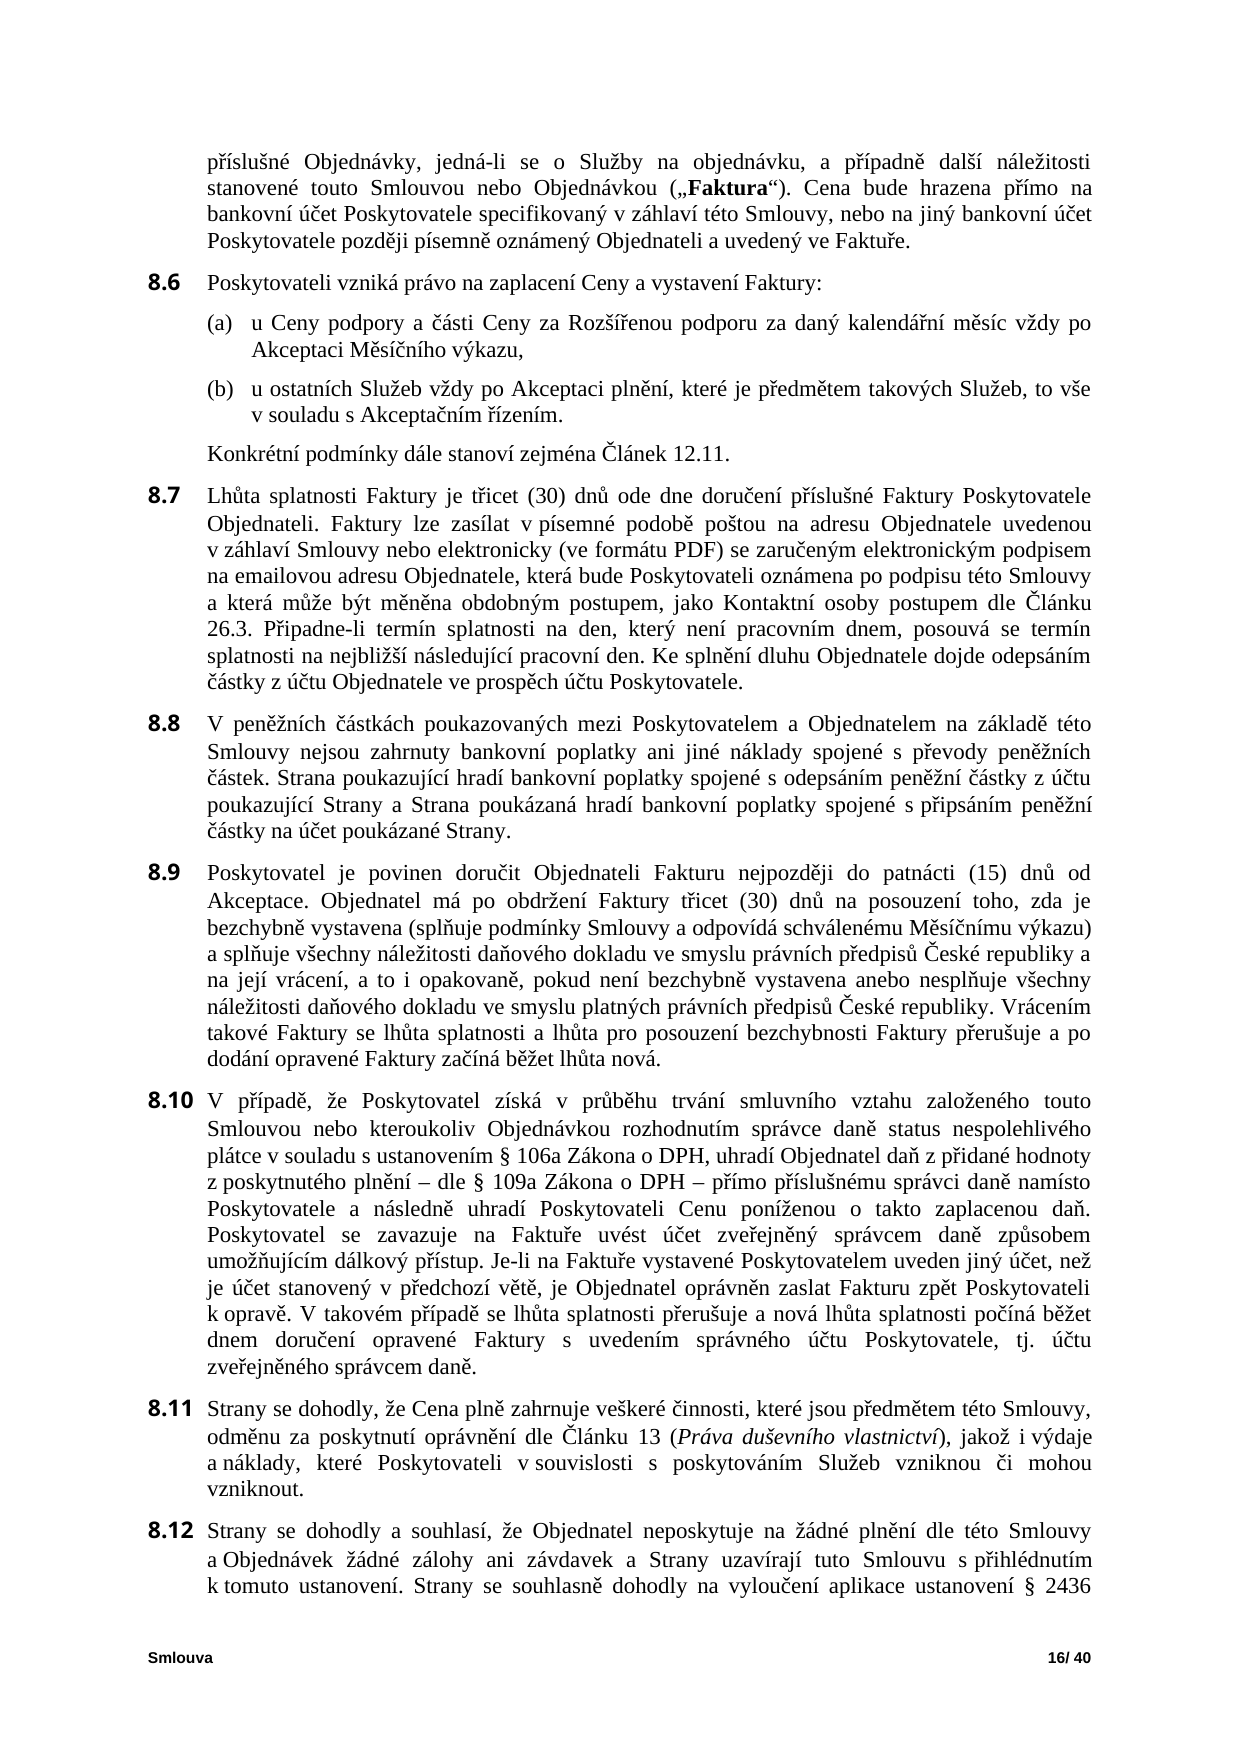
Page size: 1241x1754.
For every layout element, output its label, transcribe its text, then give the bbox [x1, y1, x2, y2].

text u Ceny podpory a části Ceny za Rozšířenou podporu za daný kalendářní měsíc vždy po Akceptaci Měsíčního výkazu, [207, 309, 1092, 362]
text u ostatních Služeb vždy po Akceptaci plnění, které je předmětem takových Služeb, to vše v souladu s Akceptačním řízením. [207, 374, 1092, 427]
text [148, 148, 1092, 253]
text V případě, že Poskytovatel získá v průběhu trvání smluvního vztahu založeného touto Smlouvou nebo kteroukoliv Objednávkou rozhodnutím správce daně status nespolehlivého plátce v souladu s ustanovením § 106a Zákona o DPH, uhradí Objednatel daň z přidané hodnoty z poskytnutého plnění – dle § 109a Zákona o DPH – přímo příslušnému správci daně namísto Poskytovatele a následně uhradí Poskytovateli Cenu poníženou o takto zaplacenou daň. Poskytovatel se zavazuje na Faktuře uvést účet zveřejněný správcem daně způsobem umožňujícím dálkový přístup. Je-li na Faktuře vystavené Poskytovatelem uveden jiný účet, než je účet stanovený v předchozí větě, je Objednatel oprávněn zaslat Fakturu zpět Poskytovateli k opravě. V takovém případě se lhůta splatnosti přerušuje a nová lhůta splatnosti počíná běžet dnem doručení opravené Faktury s uvedením správného účtu Poskytovatele, tj. účtu zveřejněného správcem daně. [148, 1084, 1092, 1379]
list Konkrétní podmínky dále stanoví zejména Článek 12.11. [207, 440, 1092, 466]
text Poskytovateli vzniká právo na zaplacení Ceny a vystavení Faktury: [148, 266, 1092, 297]
text Lhůta splatnosti Faktury je třicet (30) dnů ode dne doručení příslušné Faktury Poskytovatele Objednateli. Faktury lze zasílat v písemné podobě poštou na adresu Objednatele uvedenou v záhlaví Smlouvy nebo elektronicky (ve formátu PDF) se zaručeným elektronickým podpisem na emailovou adresu Objednatele, která bude Poskytovateli oznámena po podpisu této Smlouvy a která může být měněna obdobným postupem, jako Kontaktní osoby postupem dle Článku 26.3. Připadne-li termín splatnosti na den, který není pracovním dnem, posouvá se termín splatnosti na nejbližší následující pracovní den. Ke splnění dluhu Objednatele dojde odepsáním částky z účtu Objednatele ve prospěch účtu Poskytovatele. [148, 479, 1092, 694]
text Strany se dohodly, že Cena plně zahrnuje veškeré činnosti, které jsou předmětem této Smlouvy, odměnu za poskytnutí oprávnění dle Článku 13 (Práva duševního vlastnictví), jakož i výdaje a náklady, které Poskytovateli v souvislosti s poskytováním Služeb vzniknou či mohou vzniknout. [148, 1392, 1092, 1502]
text Poskytovatel je povinen doručit Objednateli Fakturu nejpozději do patnácti (15) dnů od Akceptace. Objednatel má po obdržení Faktury třicet (30) dnů na posouzení toho, zda je bezchybně vystavena (splňuje podmínky Smlouvy a odpovídá schválenému Měsíčnímu výkazu) a splňuje všechny náležitosti daňového dokladu ve smyslu právních předpisů České republiky a na její vrácení, a to i opakovaně, pokud není bezchybně vystavena anebo nesplňuje všechny náležitosti daňového dokladu ve smyslu platných právních předpisů České republiky. Vrácením takové Faktury se lhůta splatnosti a lhůta pro posouzení bezchybnosti Faktury přerušuje a po dodání opravené Faktury začíná běžet lhůta nová. [148, 856, 1092, 1072]
text V peněžních částkách poukazovaných mezi Poskytovatelem a Objednatelem na základě této Smlouvy nejsou zahrnuty bankovní poplatky ani jiné náklady spojené s převody peněžních částek. Strana poukazující hradí bankovní poplatky spojené s odepsáním peněžní částky z účtu poukazující Strany a Strana poukázaná hradí bankovní poplatky spojené s připsáním peněžní částky na účet poukázané Strany. [148, 707, 1092, 843]
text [148, 1514, 1092, 1598]
